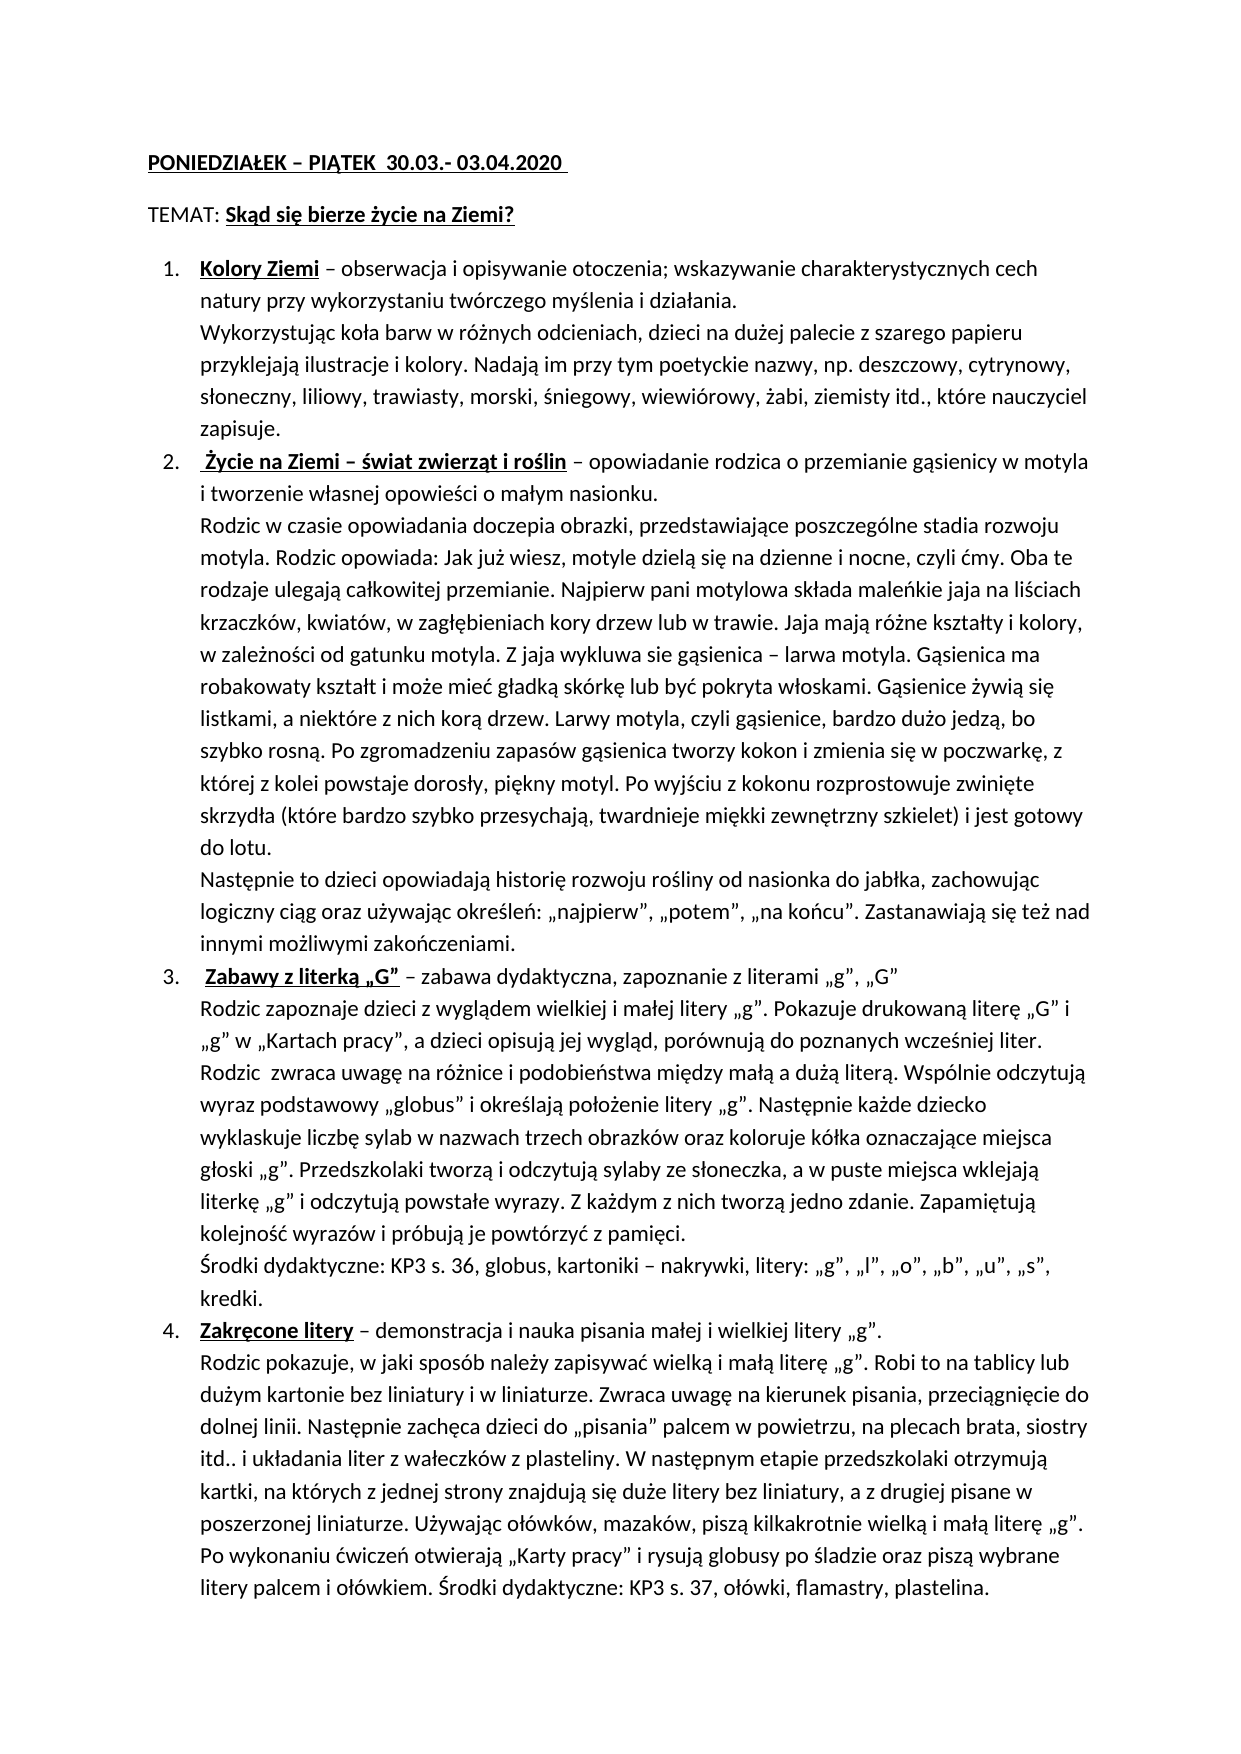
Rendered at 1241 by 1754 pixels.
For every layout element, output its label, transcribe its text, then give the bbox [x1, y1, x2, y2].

list Zakręcone litery – demonstracja i nauka pisania małej i wielkiej litery „g”. [162, 1316, 1093, 1344]
list  Życie na Ziemi – świat zwierząt i roślin – opowiadanie rodzica o przemianie gąsienicy w motyla i tworzenie własnej opowieści o małym nasionku. [162, 447, 1093, 507]
text PONIEDZIAŁEK – PIĄTEK 30.03.- 03.04.2020 [148, 148, 1093, 176]
list Wykorzystując koła barw w różnych odcieniach, dzieci na dużej palecie z szarego papieru przyklejają ilustracje i kolory. Nadają im przy tym poetyckie nazwy, np. deszczowy, cytrynowy, słoneczny, liliowy, trawiasty, morski, śniegowy, wiewiórowy, żabi, ziemisty itd., które nauczyciel zapisuje. [200, 318, 1093, 443]
list  Zabawy z literką „G” – zabawa dydaktyczna, zapoznanie z literami „g”, „G” [162, 962, 1093, 990]
list Rodzic w czasie opowiadania doczepia obrazki, przedstawiające poszczególne stadia rozwoju motyla. Rodzic opowiada: Jak już wiesz, motyle dzielą się na dzienne i nocne, czyli ćmy. Oba te rodzaje ulegają całkowitej przemianie. Najpierw pani motylowa składa maleńkie jaja na liściach krzaczków, kwiatów, w zagłębieniach kory drzew lub w trawie. Jaja mają różne kształty i kolory, w zależności od gatunku motyla. Z jaja wykluwa sie gąsienica – larwa motyla. Gąsienica ma robakowaty kształt i może mieć gładką skórkę lub być pokryta włoskami. Gąsienice żywią się listkami, a niektóre z nich korą drzew. Larwy motyla, czyli gąsienice, bardzo dużo jedzą, bo szybko rosną. Po zgromadzeniu zapasów gąsienica tworzy kokon i zmienia się w poczwarkę, z której z kolei powstaje dorosły, piękny motyl. Po wyjściu z kokonu rozprostowuje zwinięte skrzydła (które bardzo szybko przesychają, twardnieje miękki zewnętrzny szkielet) i jest gotowy do lotu. [200, 511, 1093, 861]
list Kolory Ziemi – obserwacja i opisywanie otoczenia; wskazywanie charakterystycznych cech natury przy wykorzystaniu twórczego myślenia i działania. [162, 254, 1093, 314]
list Rodzic pokazuje, w jaki sposób należy zapisywać wielką i małą literę „g”. Robi to na tablicy lub dużym kartonie bez liniatury i w liniaturze. Zwraca uwagę na kierunek pisania, przeciągnięcie do dolnej linii. Następnie zachęca dzieci do „pisania” palcem w powietrzu, na plecach brata, siostry itd.. i układania liter z wałeczków z plasteliny. W następnym etapie przedszkolaki otrzymują kartki, na których z jednej strony znajdują się duże litery bez liniatury, a z drugiej pisane w poszerzonej liniaturze. Używając ołówków, mazaków, piszą kilkakrotnie wielką i małą literę „g”. Po wykonaniu ćwiczeń otwierają „Karty pracy” i rysują globusy po śladzie oraz piszą wybrane litery palcem i ołówkiem. Środki dydaktyczne: KP3 s. 37, ołówki, flamastry, plastelina. [200, 1348, 1093, 1601]
list Następnie to dzieci opowiadają historię rozwoju rośliny od nasionka do jabłka, zachowując logiczny ciąg oraz używając określeń: „najpierw”, „potem”, „na końcu”. Zastanawiają się też nad innymi możliwymi zakończeniami. [200, 865, 1093, 958]
list Środki dydaktyczne: KP3 s. 36, globus, kartoniki – nakrywki, litery: „g”, „l”, „o”, „b”, „u”, „s”, kredki. [200, 1251, 1093, 1312]
text TEMAT: Skąd się bierze życie na Ziemi? [148, 201, 1093, 229]
list Rodzic zapoznaje dzieci z wyglądem wielkiej i małej litery „g”. Pokazuje drukowaną literę „G” i „g” w „Kartach pracy”, a dzieci opisują jej wygląd, porównują do poznanych wcześniej liter. Rodzic zwraca uwagę na różnice i podobieństwa między małą a dużą literą. Wspólnie odczytują wyraz podstawowy „globus” i określają położenie litery „g”. Następnie każde dziecko wyklaskuje liczbę sylab w nazwach trzech obrazków oraz koloruje kółka oznaczające miejsca głoski „g”. Przedszkolaki tworzą i odczytują sylaby ze słoneczka, a w puste miejsca wklejają literkę „g” i odczytują powstałe wyrazy. Z każdym z nich tworzą jedno zdanie. Zapamiętują kolejność wyrazów i próbują je powtórzyć z pamięci. [200, 994, 1093, 1247]
